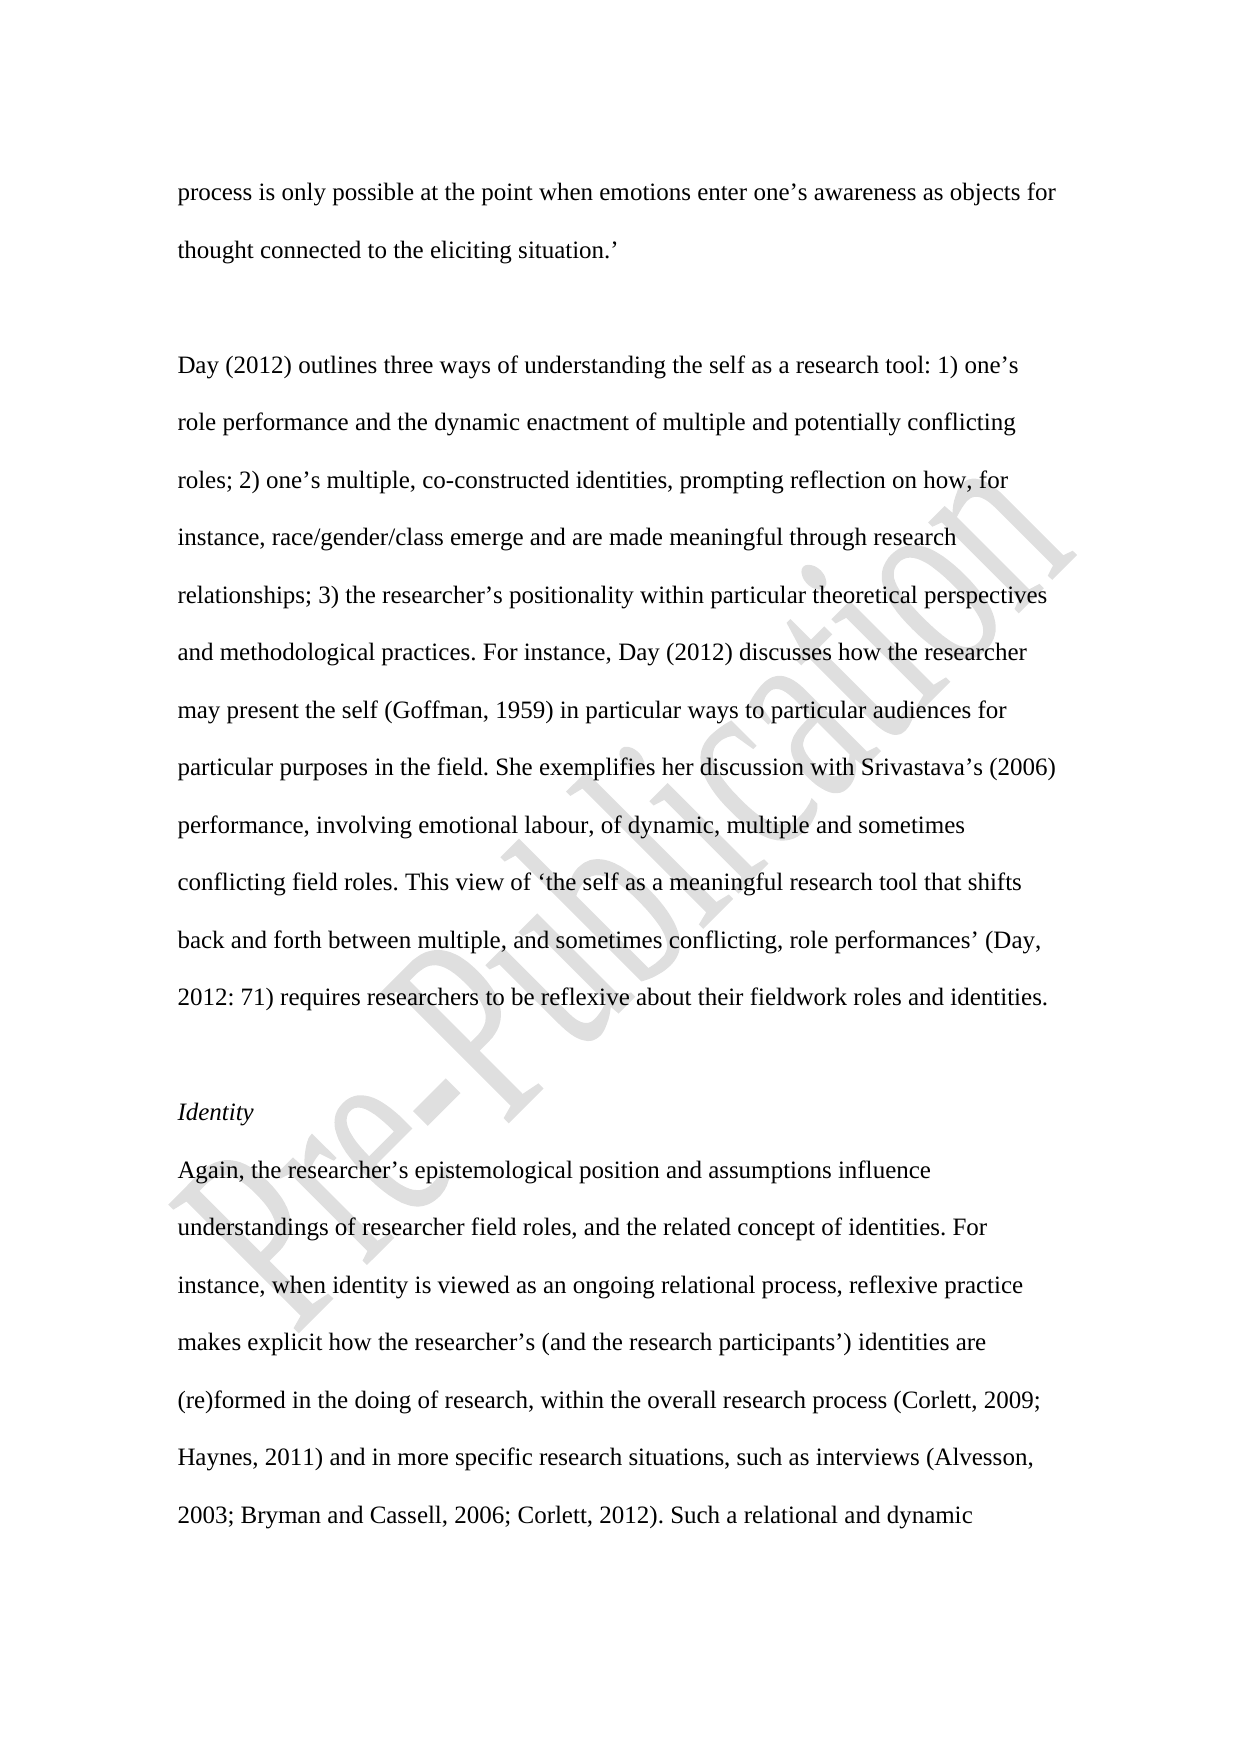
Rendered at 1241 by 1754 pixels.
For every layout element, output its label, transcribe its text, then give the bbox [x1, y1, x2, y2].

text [177, 1155, 1063, 1528]
text Identity [177, 1097, 1063, 1126]
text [177, 177, 1063, 263]
text Day (2012) outlines three ways of understanding the self as a research tool: 1) one’s role performance and the dynamic enactment of multiple and potentially conflicting roles; 2) one’s multiple, co-constructed identities, prompting reflection on how, for instance, race/gender/class emerge and are made meaningful through research relationships; 3) the researcher’s positionality within particular theoretical perspectives and methodological practices. For instance, Day (2012) discusses how the researcher may present the self (Goffman, 1959) in particular ways to particular audiences for particular purposes in the field. She exemplifies her discussion with Srivastava’s (2006) performance, involving emotional labour, of dynamic, multiple and sometimes conflicting field roles. This view of ‘the self as a meaningful research tool that shifts back and forth between multiple, and sometimes conflicting, role performances’ (Day, 2012: 71) requires researchers to be reflexive about their fieldwork roles and identities. [177, 350, 1063, 1011]
